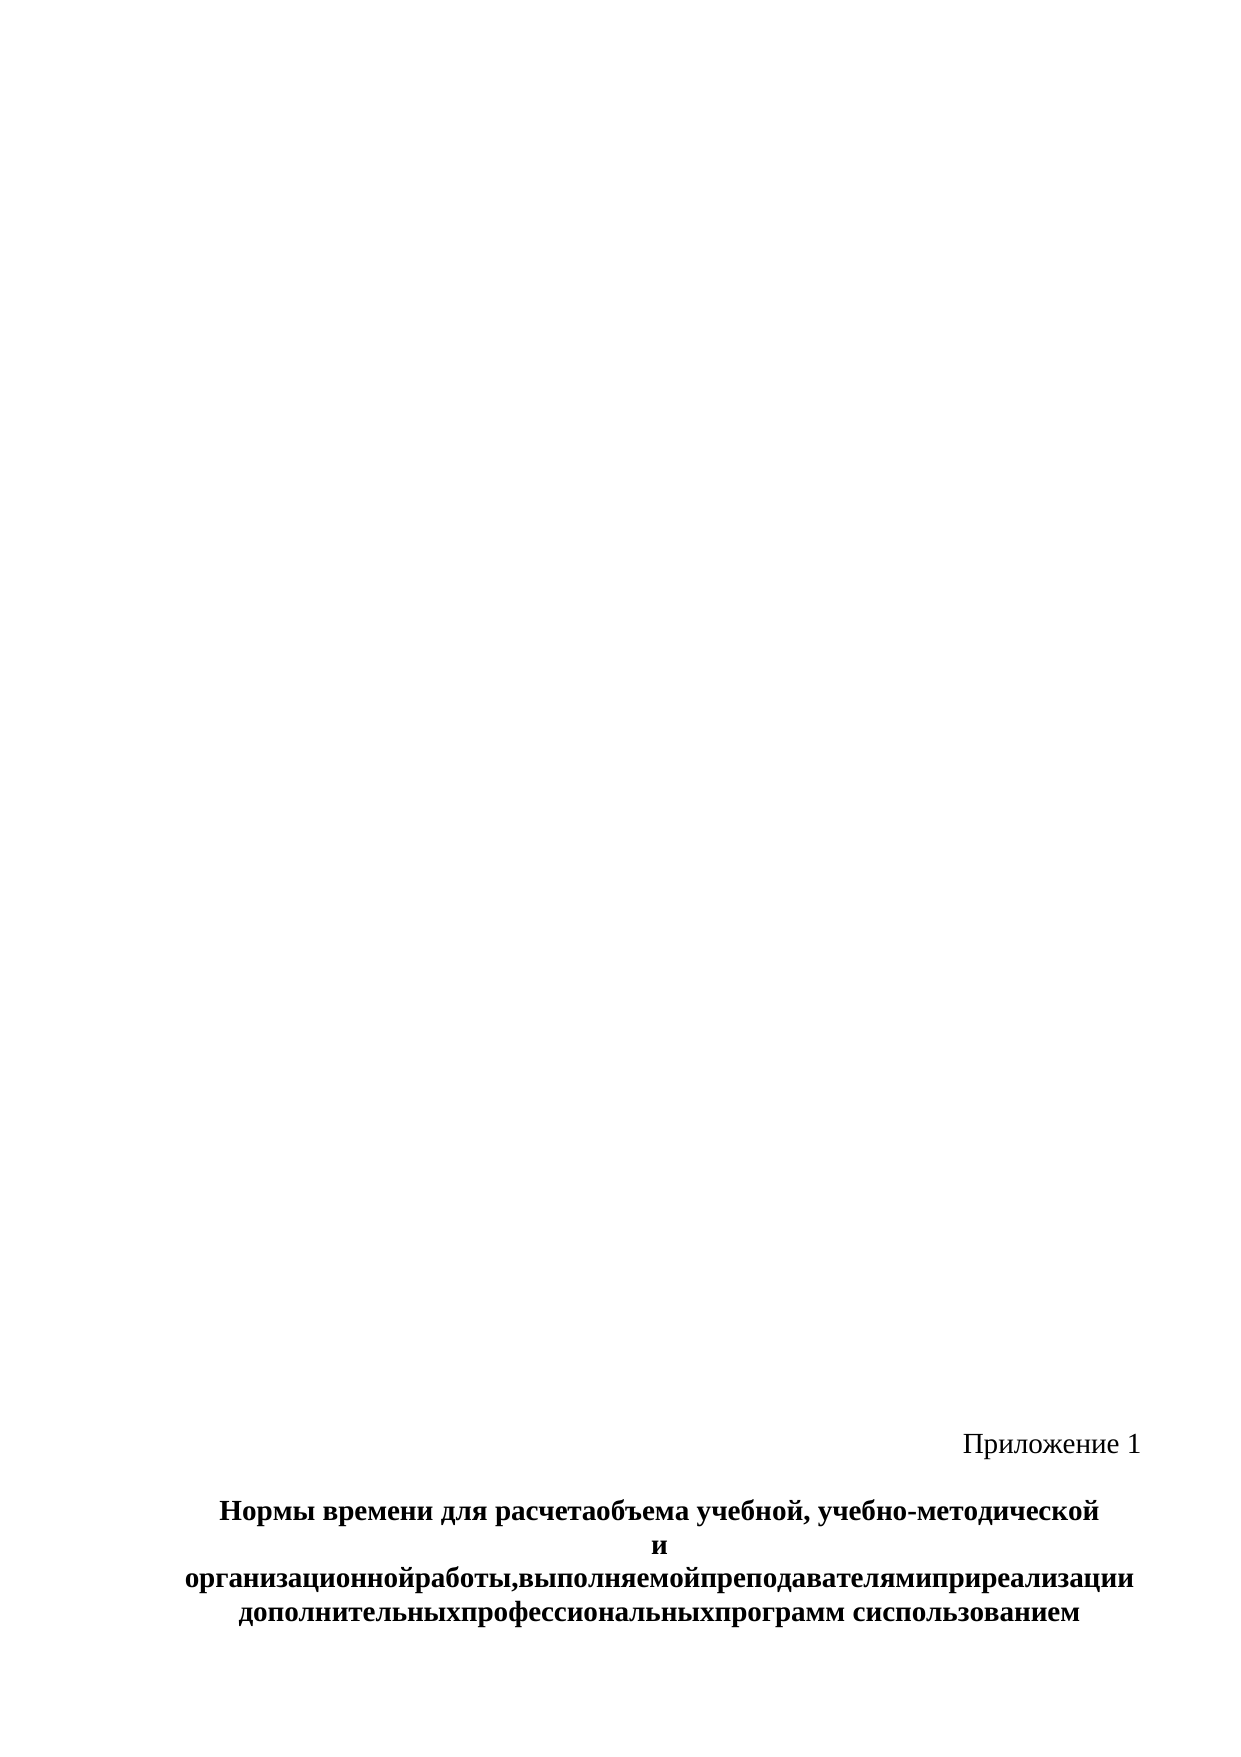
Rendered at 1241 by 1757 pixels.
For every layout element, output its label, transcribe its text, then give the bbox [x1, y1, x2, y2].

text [177, 1493, 1141, 1627]
text Приложение 1 [177, 1426, 1141, 1460]
